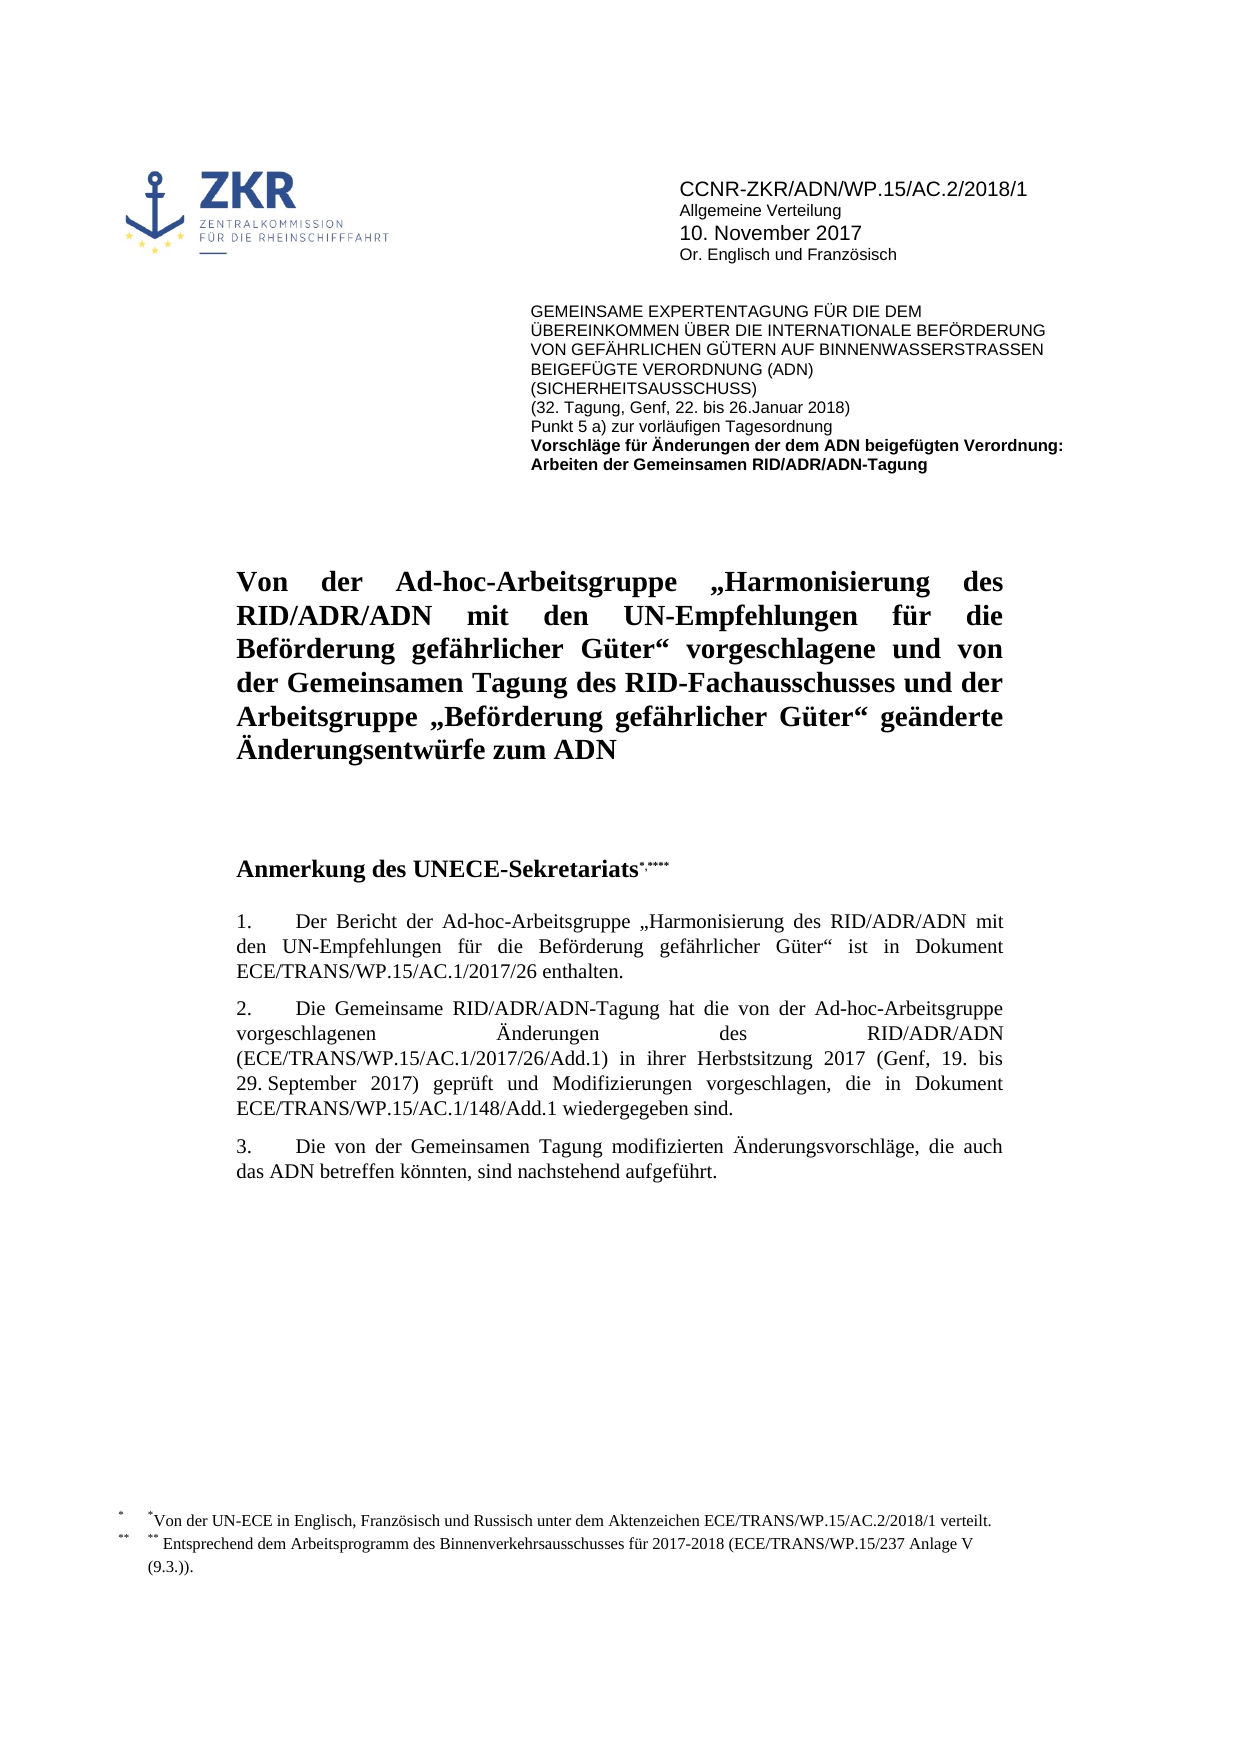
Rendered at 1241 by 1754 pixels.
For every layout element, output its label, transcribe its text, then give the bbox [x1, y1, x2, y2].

text Or. Englisch und Französisch [679, 244, 1063, 263]
text Allgemeine Verteilung [679, 201, 1122, 220]
text BEIGEFÜGTE VERORDNUNG (ADN) [530, 359, 1122, 378]
picture [118, 166, 400, 266]
text (32. Tagung, Genf, 22. bis 26.Januar 2018) [531, 398, 1122, 417]
text Von der Ad-hoc-Arbeitsgruppe „Harmonisierung des RID/ADR/ADN mit den UN-Empfehlungen für die Beförderung gefährlicher Güter“ vorgeschlagene und von der Gemeinsamen Tagung des RID-Fachausschusses und der Arbeitsgruppe „Beförderung gefährlicher Güter“ geänderte Änderungsentwürfe zum ADN [236, 564, 1004, 766]
text Anmerkung des UNECE-Sekretariats*,** [118, 854, 1004, 883]
text (SICHERHEITSAUSSCHUSS) [530, 378, 1122, 398]
text ÜBEREINKOMMEN ÜBER DIE INTERNATIONALE BEFÖRDERUNG [530, 321, 1122, 340]
text Vorschläge für Änderungen der dem ADN beigefügten Verordnung: Arbeiten der Gemeinsamen RID/ADR/ADN-Tagung [531, 436, 1122, 474]
text VON GEFÄHRLICHEN GÜTERN AUF BINNENWASSERSTRASSEN [530, 340, 1122, 359]
text 10. November 2017 [679, 220, 1122, 244]
text 3. Die von der Gemeinsamen Tagung modifizierten Änderungsvorschläge, die auch das ADN betreffen könnten, sind nachstehend aufgeführt. [236, 1133, 1004, 1183]
text Punkt 5 a) zur vorläufigen Tagesordnung [531, 417, 1122, 436]
text 1. Der Bericht der Ad-hoc-Arbeitsgruppe „Harmonisierung des RID/ADR/ADN mit den UN-Empfehlungen für die Beförderung gefährlicher Güter“ ist in Dokument ECE/TRANS/WP.15/AC.1/2017/26 enthalten. [236, 908, 1004, 983]
text 2. Die Gemeinsame RID/ADR/ADN-Tagung hat die von der Ad-hoc-Arbeitsgruppe vorgeschlagenen Änderungen des RID/ADR/ADN (ECE/TRANS/WP.15/AC.1/2017/26/Add.1) in ihrer Herbstsitzung 2017 (Genf, 19. bis 29. September 2017) geprüft und Modifizierungen vorgeschlagen, die in Dokument ECE/TRANS/WP.15/AC.1/148/Add.1 wiedergegeben sind. [236, 995, 1004, 1120]
text CCNR-ZKR/ADN/WP.15/AC.2/2018/1 [679, 177, 1152, 201]
text GEMEINSAME EXPERTENTAGUNG FÜR DIE DEM [530, 302, 1122, 321]
